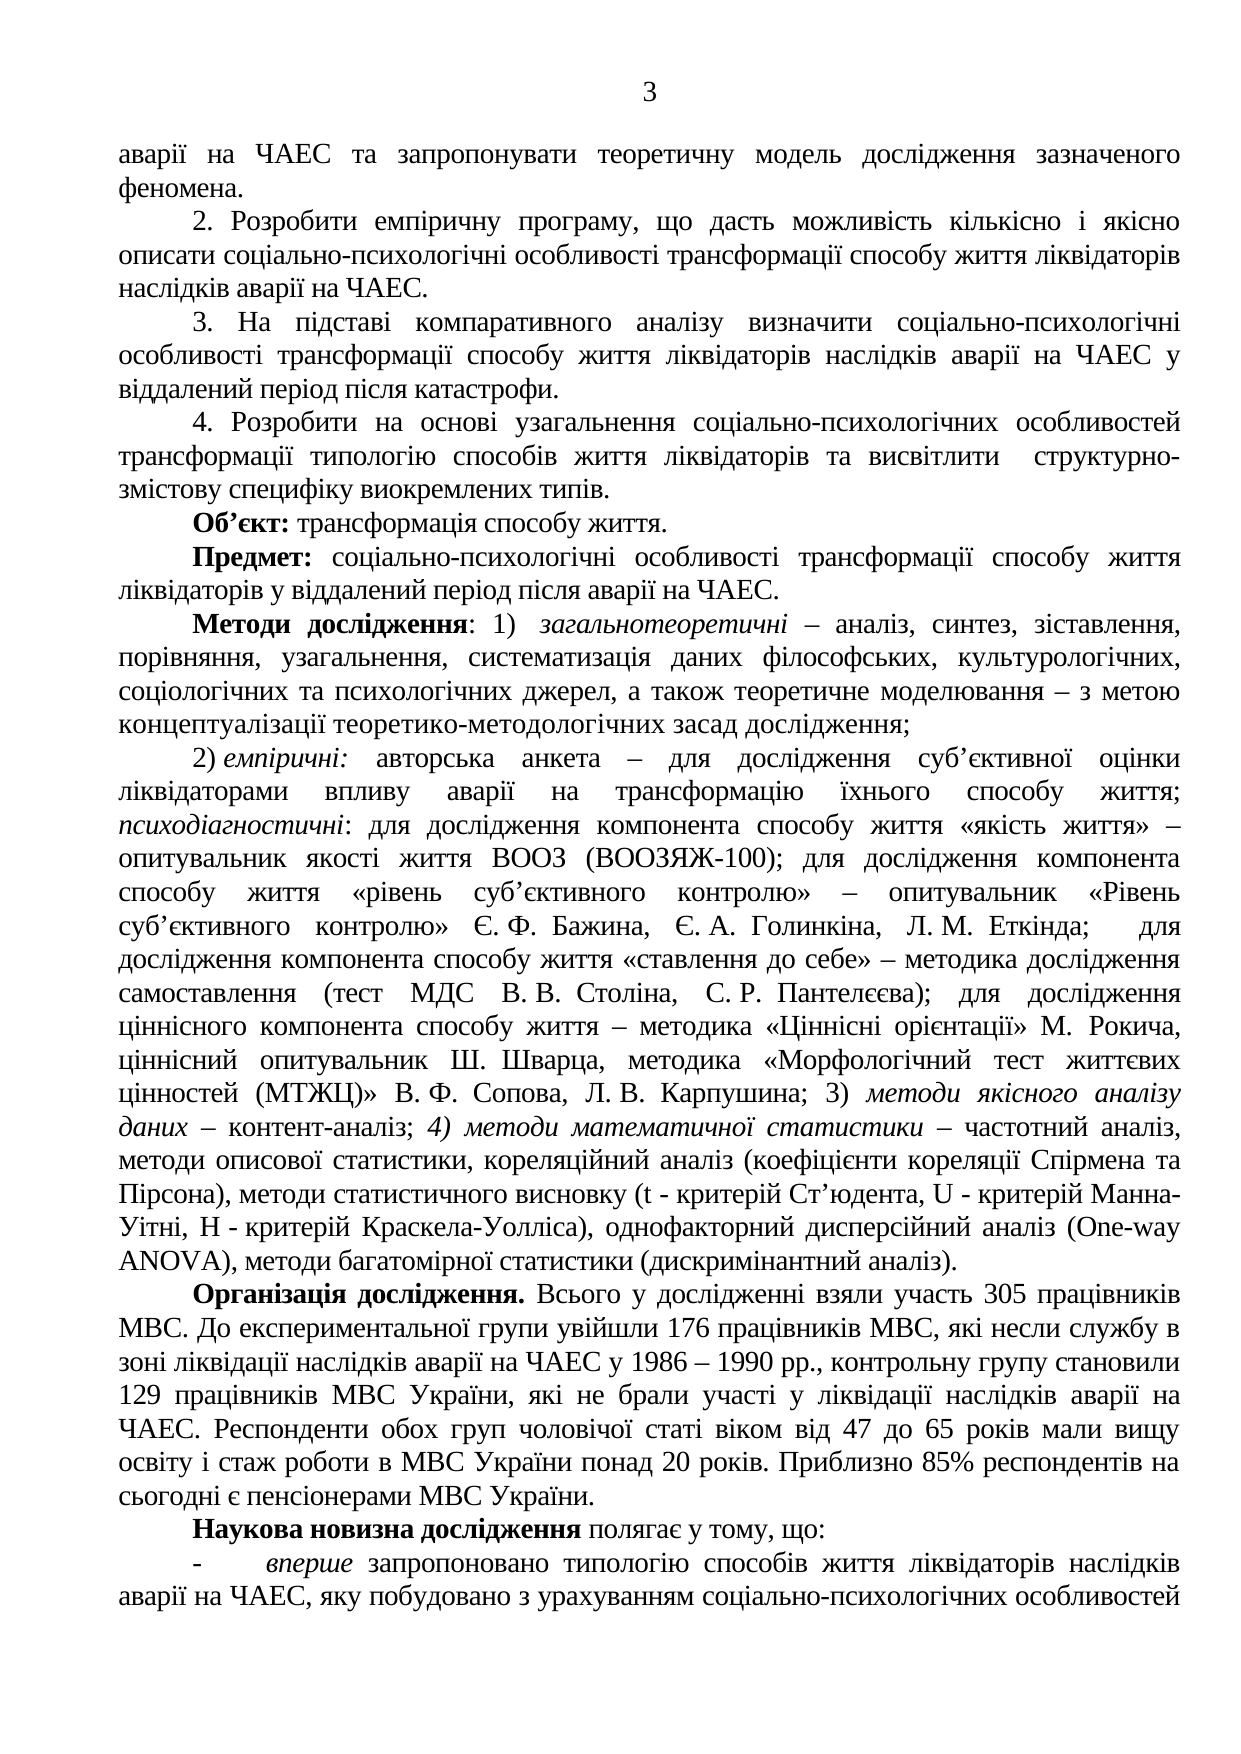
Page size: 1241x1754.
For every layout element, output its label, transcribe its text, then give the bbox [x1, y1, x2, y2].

text Методи дослідження: 1) загальнотеоретичні – аналіз, синтез, зіставлення, порівняння, узагальнення, систематизація даних філософських, культурологічних, соціологічних та психологічних джерел, а також теоретичне моделювання – з метою концептуалізації теоретико-методологічних засад дослідження; [118, 606, 1181, 740]
text 4. Розробити на основі узагальнення соціально-психологічних особливостей трансформації типологію способів життя ліквідаторів та висвітлити структурно-змістову специфіку виокремлених типів. [118, 404, 1181, 505]
text 2) емпіричні: авторська анкета – для дослідження суб’єктивної оцінки ліквідаторами впливу аварії на трансформацію їхнього способу життя; психодіагностичні: для дослідження компонента способу життя «якість життя» – опитувальник якості життя ВООЗ (ВООЗЯЖ-100); для дослідження компонента способу життя «рівень суб’єктивного контролю» – опитувальник «Рівень суб’єктивного контролю» Є. Ф. Бажина, Є. А. Голинкіна, Л. М. Еткінда; для дослідження компонента способу життя «ставлення до себе» – методика дослідження самоставлення (тест МДС В. В. Століна, С. Р. Пантелєєва); для дослідження ціннісного компонента способу життя – методика «Ціннісні орієнтації» М. Рокича, ціннісний опитувальник Ш. Шварца, методика «Морфологічний тест життєвих цінностей (МТЖЦ)» В. Ф. Сопова, Л. В. Карпушина; 3) методи якісного аналізу даних – контент-аналіз; 4) методи математичної статистики – частотний аналіз, методи описової статистики, кореляційний аналіз (коефіцієнти кореляції Спірмена та Пірсона), методи статистичного висновку (t - критерій Ст’юдента, U - критерій Манна-Уітні, Н - критерій Краскела-Уолліса), однофакторний дисперсійний аналіз (One-way ANOVA), методи багатомірної статистики (дискримінантний аналіз). [118, 740, 1181, 1277]
text 2. Розробити емпіричну програму, що дасть можливість кількісно і якісно описати соціально-психологічні особливості трансформації способу життя ліквідаторів наслідків аварії на ЧАЕС. [118, 203, 1181, 304]
text Предмет: соціально-психологічні особливості трансформації способу життя ліквідаторів у віддалений період після аварії на ЧАЕС. [118, 539, 1181, 606]
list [118, 1545, 1181, 1612]
text 3. На підставі компаративного аналізу визначити соціально-психологічні особливості трансформації способу життя ліквідаторів наслідків аварії на ЧАЕС у віддалений період після катастрофи. [118, 304, 1181, 404]
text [118, 136, 1181, 203]
text Об’єкт: трансформація способу життя. [118, 505, 1181, 539]
text Наукова новизна дослідження полягає у тому, що: [118, 1511, 1181, 1545]
text Організація дослідження. Всього у дослідженні взяли участь 305 працівників МВС. До експериментальної групи увійшли 176 працівників МВС, які несли службу в зоні ліквідації наслідків аварії на ЧАЕС у 1986 – 1990 рр., контрольну групу становили 129 працівників МВС України, які не брали участі у ліквідації наслідків аварії на ЧАЕС. Респонденти обох груп чоловічої статі віком від 47 до 65 років мали вищу освіту і стаж роботи в МВС України понад 20 років. Приблизно 85% респондентів на сьогодні є пенсіонерами МВС України. [118, 1277, 1181, 1511]
